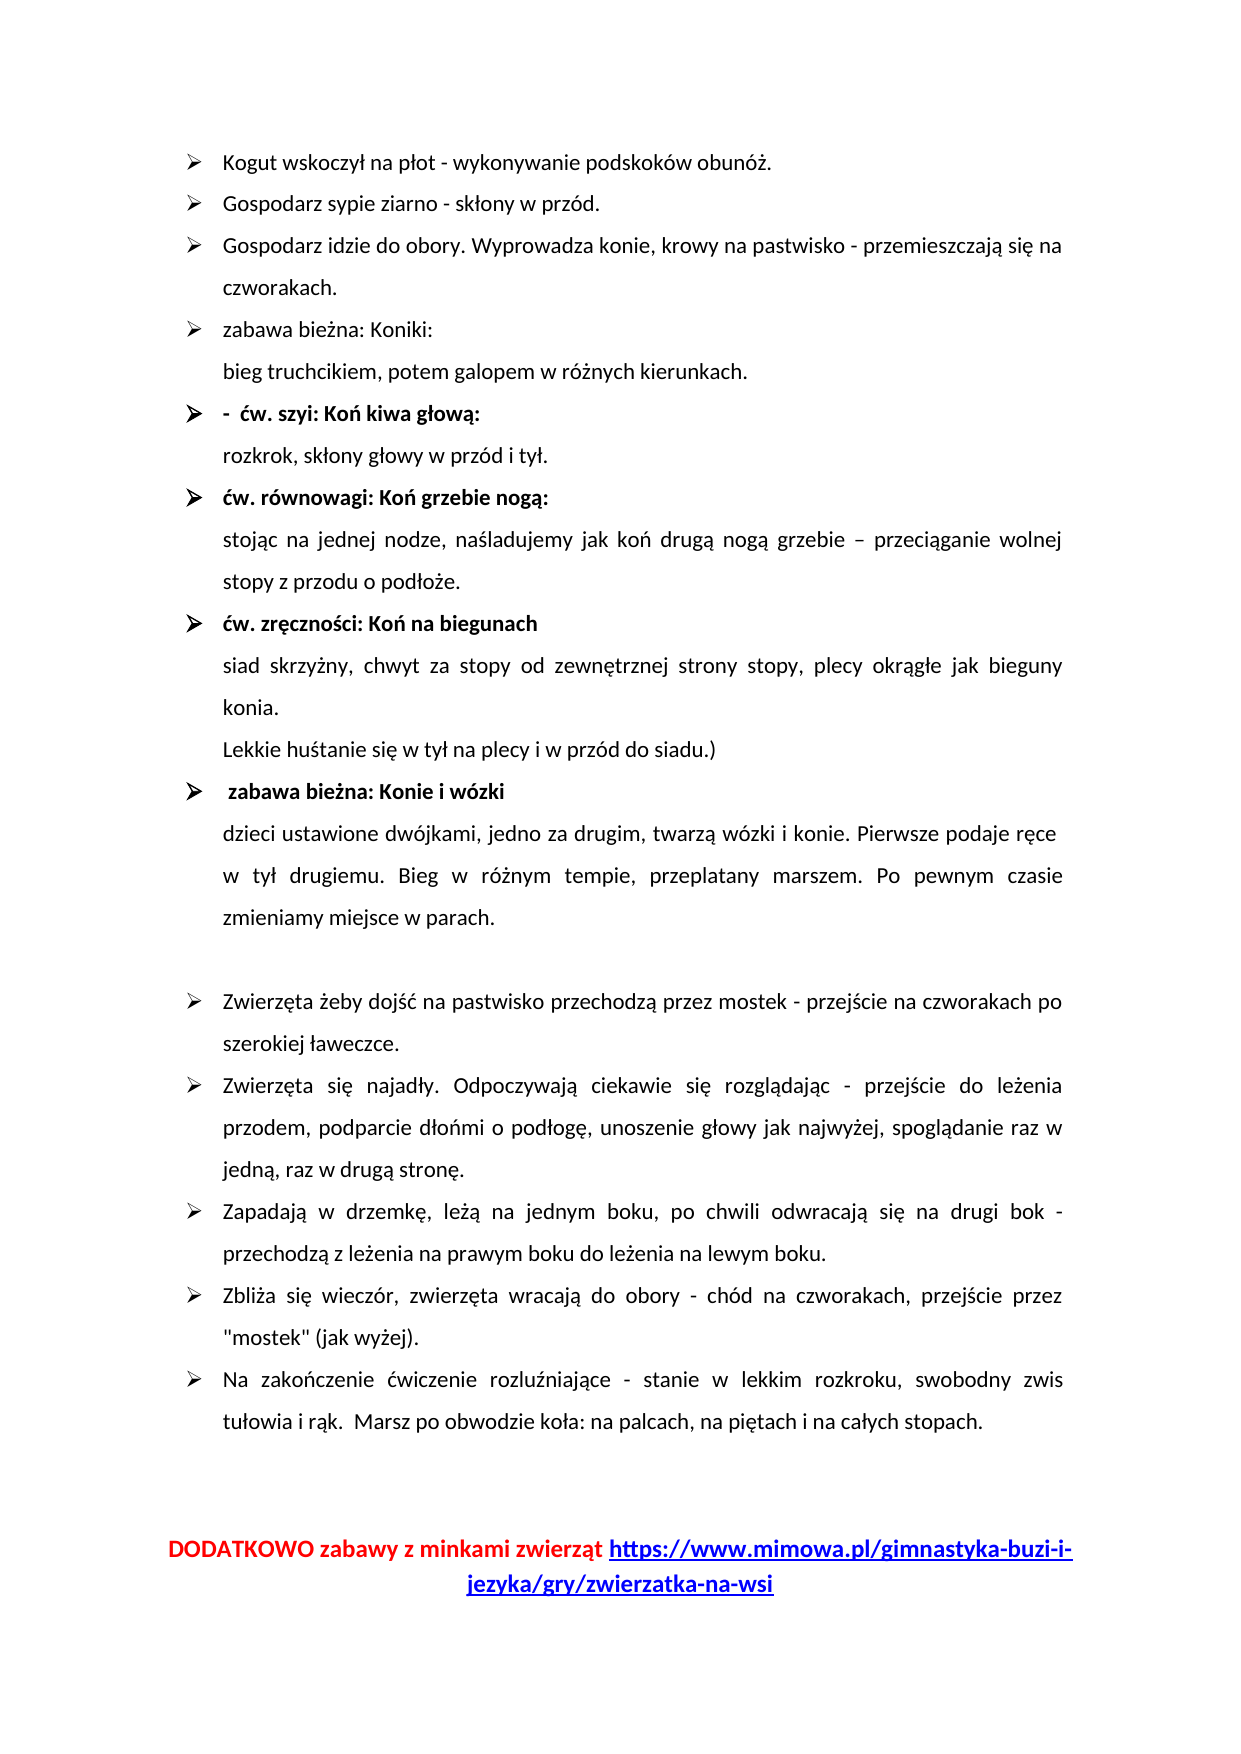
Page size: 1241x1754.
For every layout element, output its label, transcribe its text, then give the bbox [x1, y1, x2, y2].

text DODATKOWO zabawy z minkami zwierząt https://www.mimowa.pl/gimnastyka-buzi-i-jezyka/gry/zwierzatka-na-wsi [148, 1533, 1093, 1598]
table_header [148, 148, 1064, 1533]
